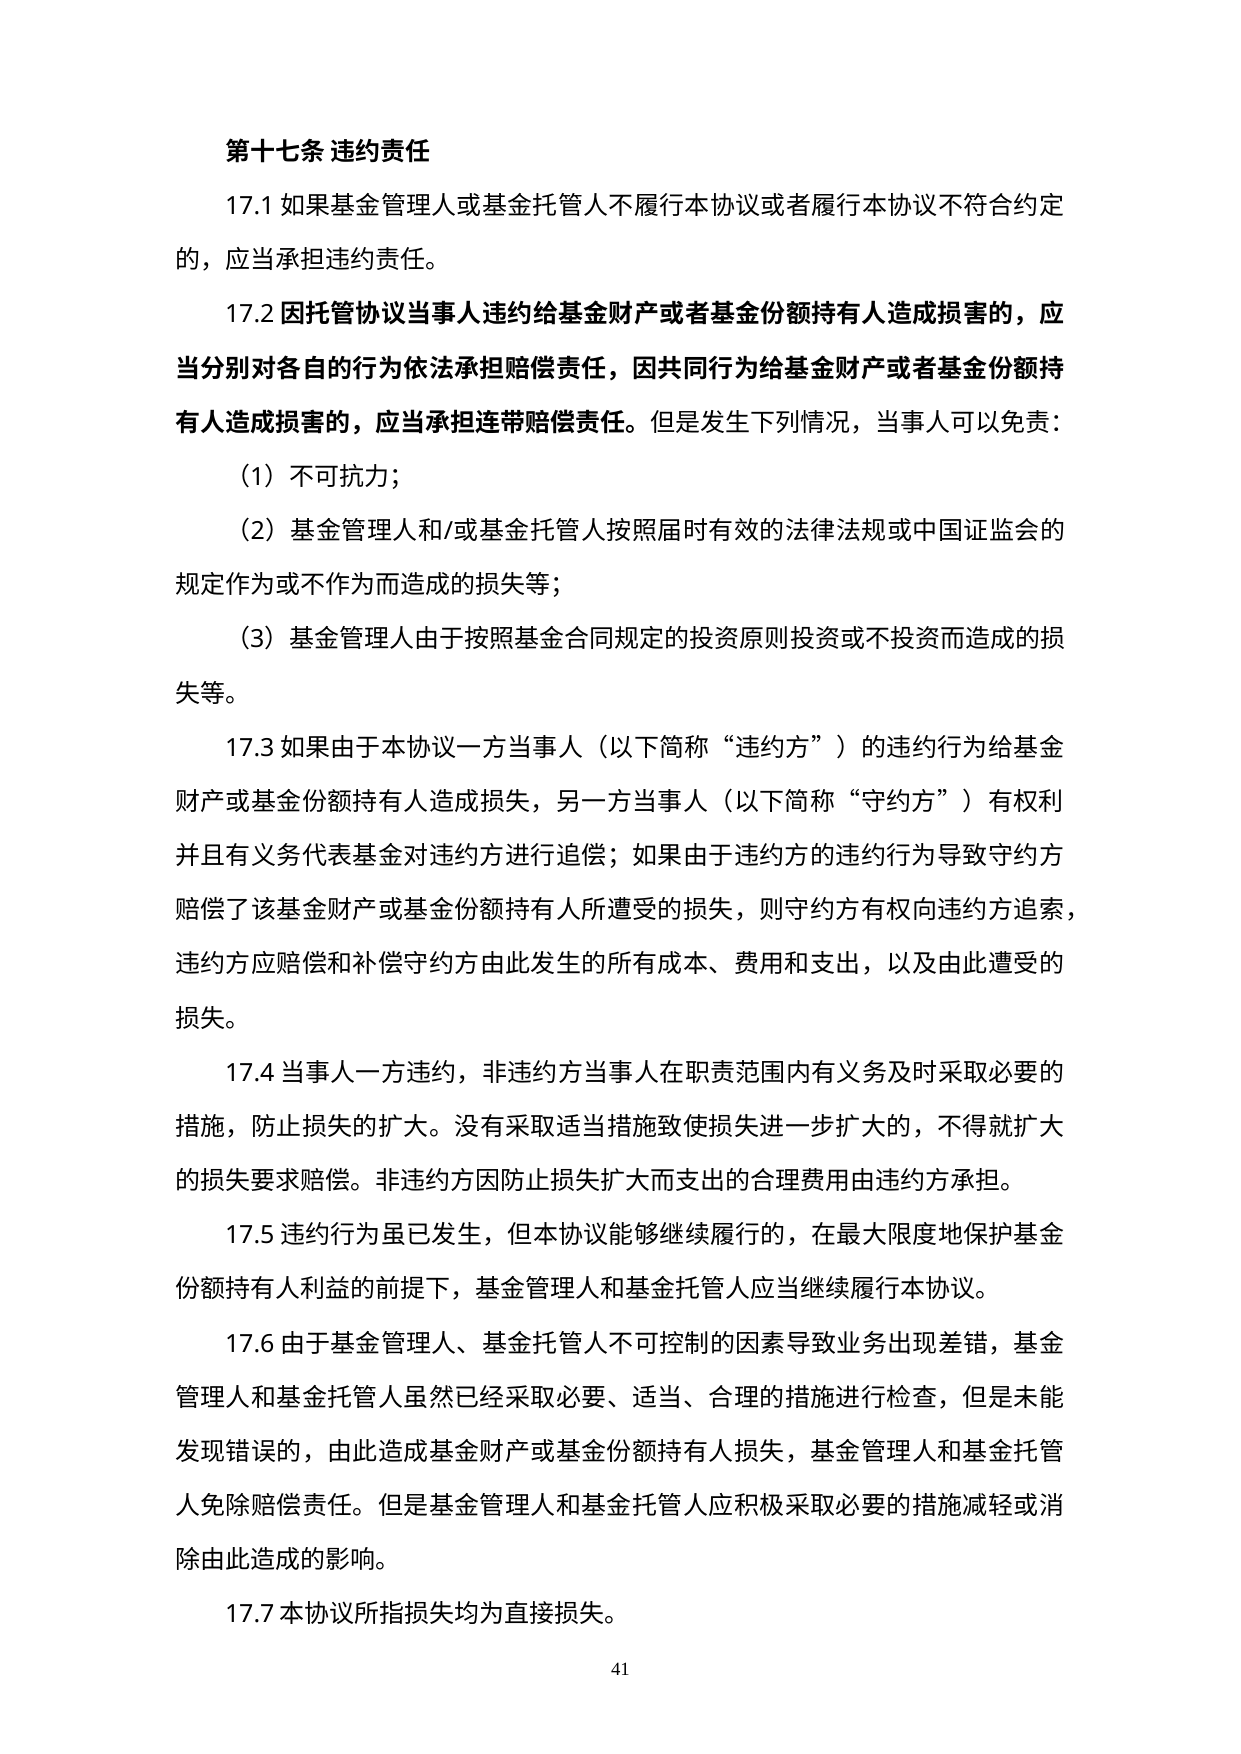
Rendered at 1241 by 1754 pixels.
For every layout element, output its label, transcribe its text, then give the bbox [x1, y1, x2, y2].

text 17.1如果基金管理人或基金托管人不履行本协议或者履行本协议不符合约定的，应当承担违约责任。 [175, 168, 1065, 276]
text 17.6由于基金管理人、基金托管人不可控制的因素导致业务出现差错，基金管理人和基金托管人虽然已经采取必要、适当、合理的措施进行检查，但是未能发现错误的，由此造成基金财产或基金份额持有人损失，基金管理人和基金托管人免除赔偿责任。但是基金管理人和基金托管人应积极采取必要的措施减轻或消除由此造成的影响。 [175, 1305, 1065, 1576]
text （3）基金管理人由于按照基金合同规定的投资原则投资或不投资而造成的损失等。 [175, 601, 1065, 709]
text 17.7本协议所指损失均为直接损失。 [175, 1576, 1065, 1630]
text 17.3如果由于本协议一方当事人（以下简称“违约方”）的违约行为给基金财产或基金份额持有人造成损失，另一方当事人（以下简称“守约方”）有权利并且有义务代表基金对违约方进行追偿；如果由于违约方的违约行为导致守约方赔偿了该基金财产或基金份额持有人所遭受的损失，则守约方有权向违约方追索，违约方应赔偿和补偿守约方由此发生的所有成本、费用和支出，以及由此遭受的损失。 [175, 709, 1065, 1034]
text 17.4当事人一方违约，非违约方当事人在职责范围内有义务及时采取必要的措施，防止损失的扩大。没有采取适当措施致使损失进一步扩大的，不得就扩大的损失要求赔偿。非违约方因防止损失扩大而支出的合理费用由违约方承担。 [175, 1034, 1065, 1197]
text （1）不可抗力； [175, 438, 1065, 493]
subtitle 第十七条 违约责任 [175, 113, 1065, 168]
text 17.5违约行为虽已发生，但本协议能够继续履行的，在最大限度地保护基金份额持有人利益的前提下，基金管理人和基金托管人应当继续履行本协议。 [175, 1197, 1065, 1305]
text 17.2因托管协议当事人违约给基金财产或者基金份额持有人造成损害的，应当分别对各自的行为依法承担赔偿责任，因共同行为给基金财产或者基金份额持有人造成损害的，应当承担连带赔偿责任。但是发生下列情况，当事人可以免责： [175, 276, 1065, 438]
text （2）基金管理人和/或基金托管人按照届时有效的法律法规或中国证监会的规定作为或不作为而造成的损失等； [175, 493, 1065, 601]
